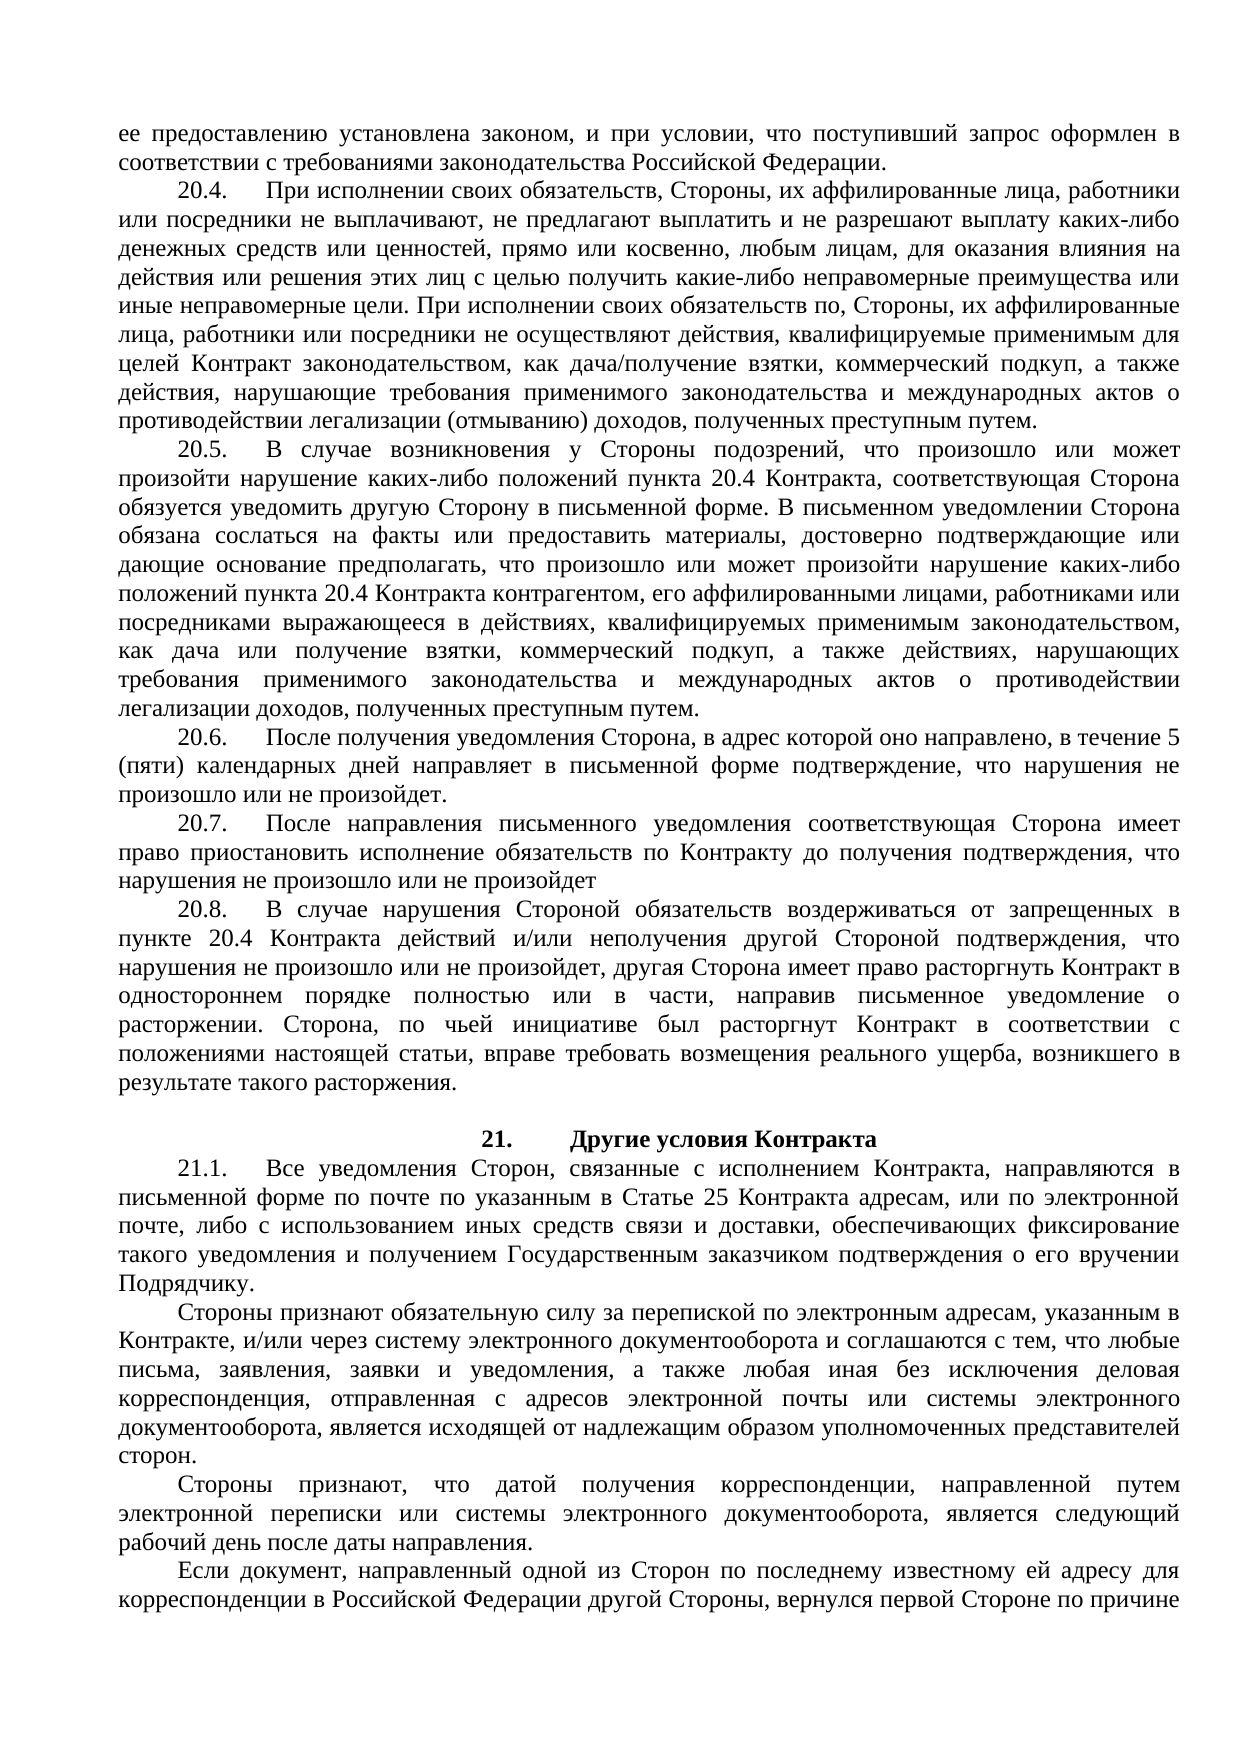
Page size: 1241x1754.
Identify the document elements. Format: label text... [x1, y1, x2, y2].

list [118, 118, 1181, 176]
list В случае возникновения у Стороны подозрений, что произошло или может произойти нарушение каких-либо положений пункта 20.4 Контракта, соответствующая Сторона обязуется уведомить другую Сторону в письменной форме. В письменном уведомлении Сторона обязана сослаться на факты или предоставить материалы, достоверно подтверждающие или дающие основание предполагать, что произошло или может произойти нарушение каких-либо положений пункта 20.4 Контракта контрагентом, его аффилированными лицами, работниками или посредниками выражающееся в действиях, квалифицируемых применимым законодательством, как дача или получение взятки, коммерческий подкуп, а также действиях, нарушающих требования применимого законодательства и международных актов о противодействии легализации доходов, полученных преступным путем. [118, 434, 1181, 722]
list Все уведомления Сторон, связанные с исполнением Контракта, направляются в письменной форме по почте по указанным в Статье 25 Контракта адресам, или по электронной почте, либо с использованием иных средств связи и доставки, обеспечивающих фиксирование такого уведомления и получением Государственным заказчиком подтверждения о его вручении Подрядчику. [118, 1153, 1181, 1297]
list После направления письменного уведомления соответствующая Сторона имеет право приостановить исполнение обязательств по Контракту до получения подтверждения, что нарушения не произошло или не произойдет [118, 808, 1181, 894]
list После получения уведомления Сторона, в адрес которой оно направлено, в течение 5 (пяти) календарных дней направляет в письменной форме подтверждение, что нарушения не произошло или не произойдет. [118, 722, 1181, 808]
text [118, 1556, 1181, 1613]
text Стороны признают обязательную силу за перепиской по электронным адресам, указанным в Контракте, и/или через систему электронного документооборота и соглашаются с тем, что любые письма, заявления, заявки и уведомления, а также любая иная без исключения деловая корреспонденция, отправленная с адресов электронной почты или системы электронного документооборота, является исходящей от надлежащим образом уполномоченных представителей сторон. [118, 1297, 1181, 1469]
text Стороны признают, что датой получения корреспонденции, направленной путем электронной переписки или системы электронного документооборота, является следующий рабочий день после даты направления. [118, 1469, 1181, 1556]
list Другие условия Контракта [118, 1124, 1181, 1153]
list При исполнении своих обязательств, Стороны, их аффилированные лица, работники или посредники не выплачивают, не предлагают выплатить и не разрешают выплату каких-либо денежных средств или ценностей, прямо или косвенно, любым лицам, для оказания влияния на действия или решения этих лиц с целью получить какие-либо неправомерные преимущества или иные неправомерные цели. При исполнении своих обязательств по, Стороны, их аффилированные лица, работники или посредники не осуществляют действия, квалифицируемые применимым для целей Контракт законодательством, как дача/получение взятки, коммерческий подкуп, а также действия, нарушающие требования применимого законодательства и международных актов о противодействии легализации (отмыванию) доходов, полученных преступным путем. [118, 176, 1181, 434]
list В случае нарушения Стороной обязательств воздерживаться от запрещенных в пункте 20.4 Контракта действий и/или неполучения другой Стороной подтверждения, что нарушения не произошло или не произойдет, другая Сторона имеет право расторгнуть Контракт в одностороннем порядке полностью или в части, направив письменное уведомление о расторжении. Сторона, по чьей инициативе был расторгнут Контракт в соответствии с положениями настоящей статьи, вправе требовать возмещения реального ущерба, возникшего в результате такого расторжения. [118, 894, 1181, 1096]
